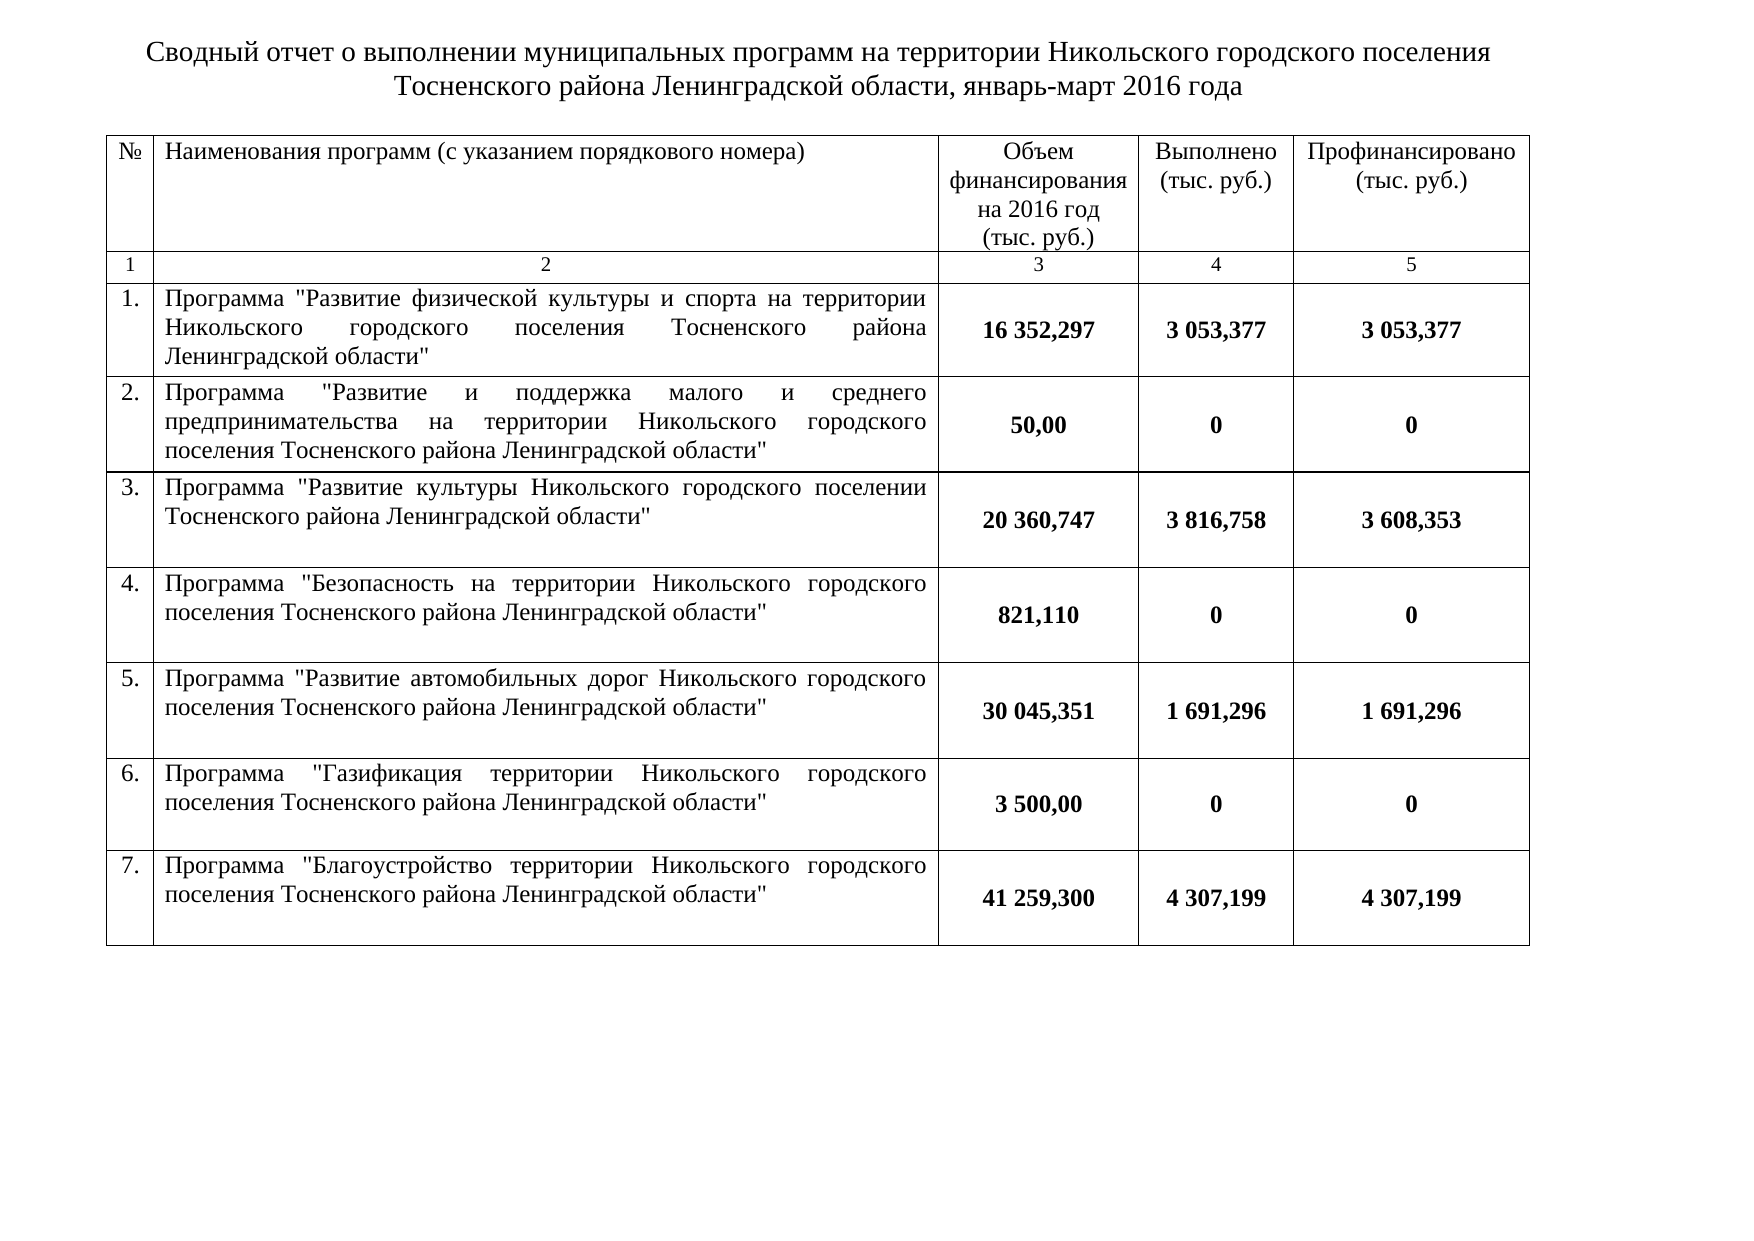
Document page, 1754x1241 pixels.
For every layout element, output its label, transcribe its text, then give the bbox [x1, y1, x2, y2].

table_cell 16 352,297 [939, 284, 1138, 376]
table_cell 6. [107, 759, 153, 849]
table_cell 50,00 [939, 377, 1138, 471]
table_cell Объем финансирования на 2016 год (тыс. руб.) [939, 136, 1138, 251]
table_cell 0 [1139, 377, 1293, 471]
table_cell 3 053,377 [1139, 284, 1293, 376]
table_cell 41 259,300 [939, 851, 1138, 945]
table_cell Программа "Развитие физической культуры и спорта на территории Никольского городского поселения Тосненского района Ленинградской области" [154, 284, 938, 376]
table_cell 0 [1139, 568, 1293, 662]
table_cell Программа "Развитие культуры Никольского городского поселении Тосненского района Ленинградской области" [154, 473, 938, 567]
table_cell 5. [107, 663, 153, 757]
table_cell 1. [107, 284, 153, 376]
table_cell Профинансировано (тыс. руб.) [1294, 136, 1529, 251]
table_cell 2 [154, 252, 938, 282]
table_cell 1 [107, 252, 153, 282]
table_cell 7. [107, 851, 153, 945]
table_cell 0 [1294, 568, 1529, 662]
table_cell Программа "Газификация территории Никольского городского поселения Тосненского района Ленинградской области" [154, 759, 938, 849]
table_cell 4 307,199 [1294, 851, 1529, 945]
table_cell 2. [107, 377, 153, 471]
table_cell 1 691,296 [1139, 663, 1293, 757]
table_cell 30 045,351 [939, 663, 1138, 757]
table_cell 4 [1139, 252, 1293, 282]
table_header Сводный отчет о выполнении муниципальных программ на территории Никольского городского поселения Тосненского района Ленинградской области, январь-март 2016 года [107, 35, 1530, 135]
table_cell 20 360,747 [939, 473, 1138, 567]
table_cell Программа "Развитие и поддержка малого и среднего предпринимательства на территории Никольского городского поселения Тосненского района Ленинградской области" [154, 377, 938, 471]
table_cell 1 691,296 [1294, 663, 1529, 757]
table_cell 5 [1294, 252, 1529, 282]
table_cell 3 608,353 [1294, 473, 1529, 567]
table_cell 0 [1294, 377, 1529, 471]
table_cell № [107, 136, 153, 251]
table_cell 3 [939, 252, 1138, 282]
table_cell 3 816,758 [1139, 473, 1293, 567]
table_cell Наименования программ (с указанием порядкового номера) [154, 136, 938, 251]
table_cell 3 500,00 [939, 759, 1138, 849]
table_cell 4 307,199 [1139, 851, 1293, 945]
table_cell Выполнено (тыс. руб.) [1139, 136, 1293, 251]
table_cell 0 [1139, 759, 1293, 849]
table_cell 4. [107, 568, 153, 662]
table_cell Программа "Развитие автомобильных дорог Никольского городского поселения Тосненского района Ленинградской области" [154, 663, 938, 757]
table_cell Программа "Безопасность на территории Никольского городского поселения Тосненского района Ленинградской области" [154, 568, 938, 662]
table_cell Программа "Благоустройство территории Никольского городского поселения Тосненского района Ленинградской области" [154, 851, 938, 945]
table_cell 3. [107, 473, 153, 567]
table_cell 0 [1294, 759, 1529, 849]
table_cell 821,110 [939, 568, 1138, 662]
table_cell 3 053,377 [1294, 284, 1529, 376]
